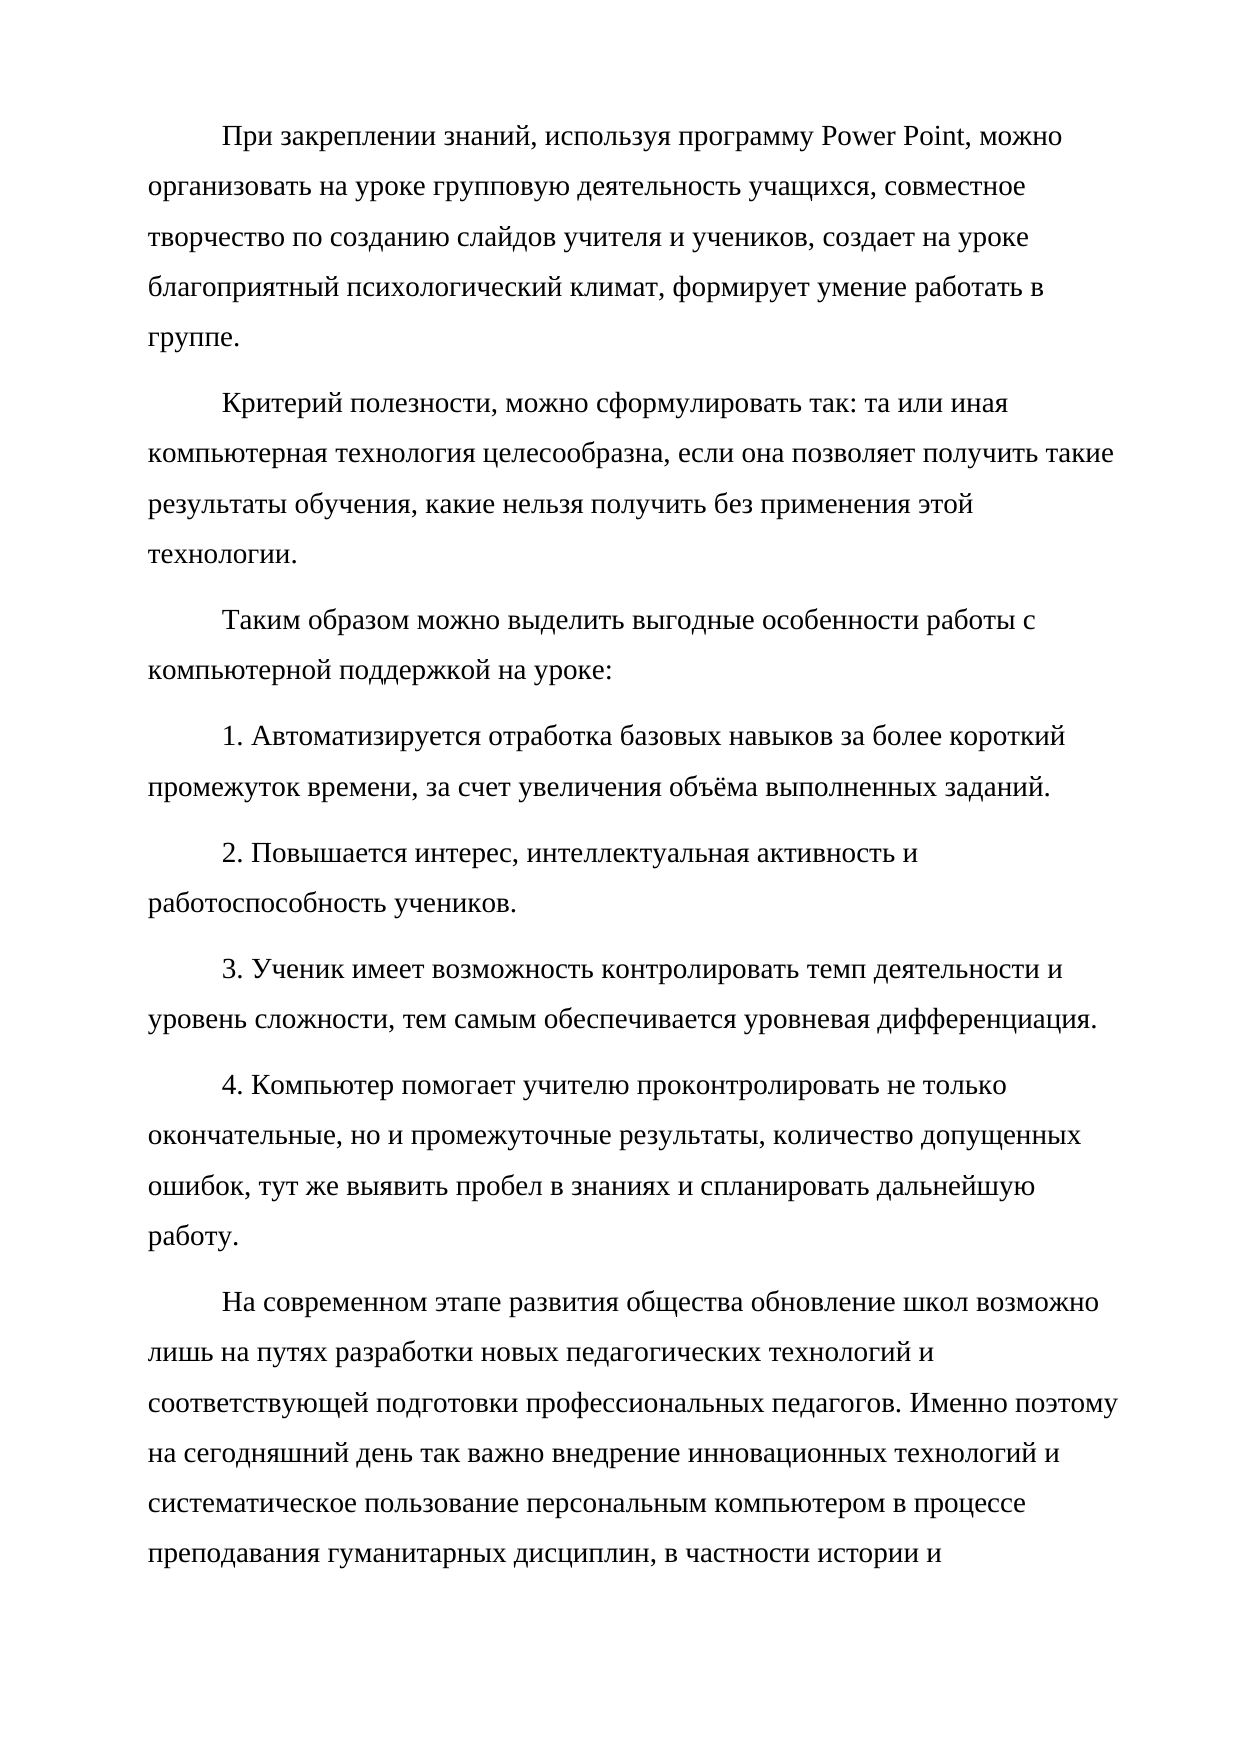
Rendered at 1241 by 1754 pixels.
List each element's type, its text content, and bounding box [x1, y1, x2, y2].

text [148, 1284, 1122, 1569]
text Таким образом можно выделить выгодные особенности работы с компьютерной поддержкой на уроке: [148, 602, 1122, 686]
text Критерий полезности, можно сформулировать так: та или иная компьютерная технология целесообразна, если она позволяет получить такие результаты обучения, какие нельзя получить без применения этой технологии. [148, 385, 1122, 570]
text При закреплении знаний, используя программу Power Point, можно организовать на уроке групповую деятельность учащихся, совместное творчество по созданию слайдов учителя и учеников, создает на уроке благоприятный психологический климат, формирует умение работать в группе. [148, 118, 1122, 353]
text 4. Компьютер помогает учителю проконтролировать не только окончательные, но и промежуточные результаты, количество допущенных ошибок, тут же выявить пробел в знаниях и спланировать дальнейшую работу. [148, 1067, 1122, 1252]
text 1. Автоматизируется отработка базовых навыков за более короткий промежуток времени, за счет увеличения объёма выполненных заданий. [148, 718, 1122, 802]
text 2. Повышается интерес, интеллектуальная активность и работоспособность учеников. [148, 835, 1122, 918]
text 3. Ученик имеет возможность контролировать темп деятельности и уровень сложности, тем самым обеспечивается уровневая дифференциация. [148, 951, 1122, 1035]
